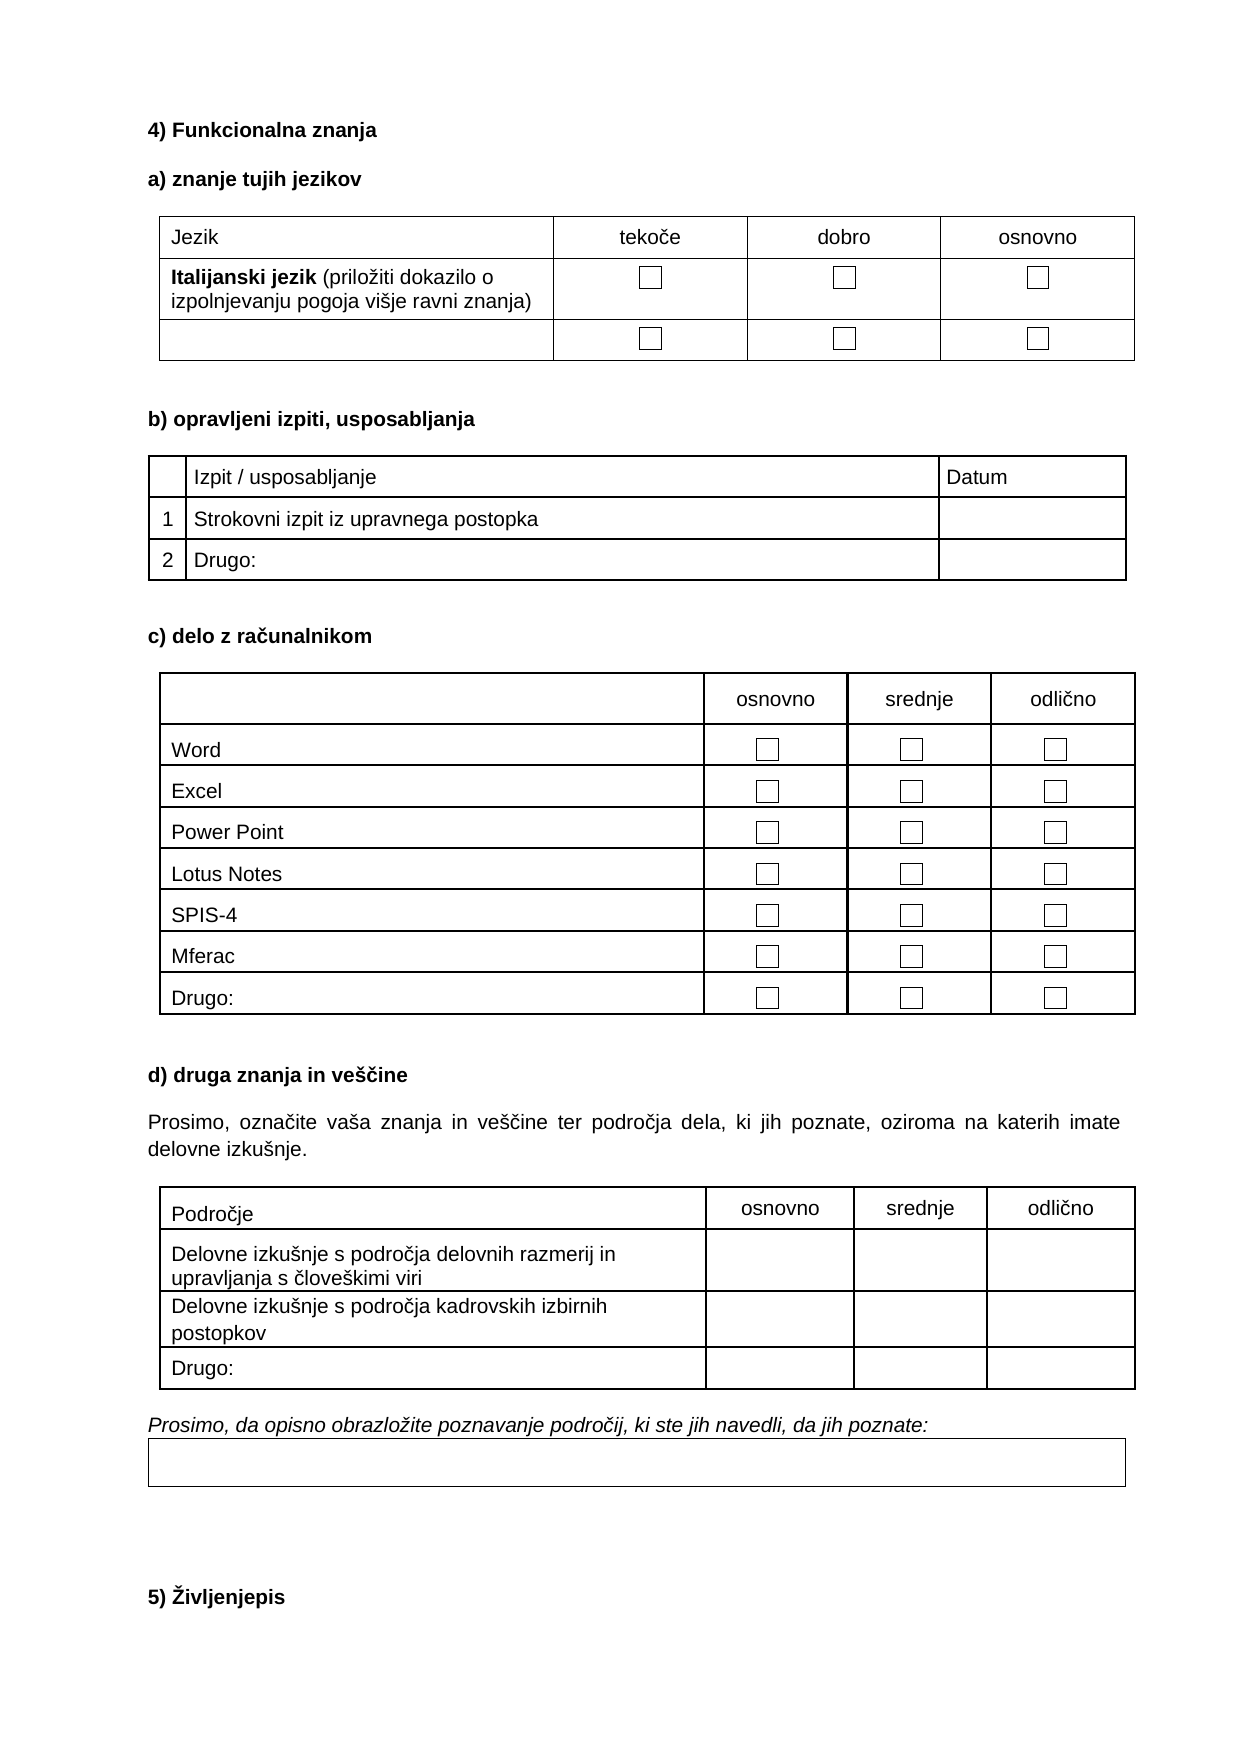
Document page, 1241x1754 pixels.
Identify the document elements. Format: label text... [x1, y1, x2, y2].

table_cell Drugo: [161, 973, 703, 1012]
text 5) Življenjepis [148, 1584, 1122, 1608]
table_cell [988, 1348, 1134, 1387]
table_cell [849, 849, 990, 888]
table_header Jezik [160, 217, 553, 257]
table_header srednje [849, 674, 990, 723]
table_header [161, 674, 703, 723]
table_cell Drugo: [187, 540, 938, 579]
table_cell [705, 932, 846, 971]
table_header Datum [940, 457, 1125, 496]
table_cell [940, 498, 1125, 537]
table_cell [992, 932, 1134, 971]
table_header Področje [161, 1188, 705, 1227]
table_header [150, 457, 185, 496]
table_header srednje [855, 1188, 986, 1227]
table_cell Strokovni izpit iz upravnega postopka [187, 498, 938, 537]
table_header osnovno [705, 674, 846, 723]
table_cell [705, 725, 846, 764]
table_cell [849, 932, 990, 971]
table_cell [849, 725, 990, 764]
table_cell [554, 259, 747, 319]
text d) druga znanja in veščine [148, 1062, 1122, 1086]
table_cell [940, 540, 1125, 579]
text c) delo z računalnikom [148, 624, 1122, 648]
table_cell [705, 766, 846, 806]
table_cell Delovne izkušnje s področja delovnih razmerij in upravljanja s človeškimi viri [161, 1230, 705, 1290]
table_header osnovno [707, 1188, 853, 1227]
table_cell Lotus Notes [161, 849, 703, 888]
text Prosimo, da opisno obrazložite poznavanje področij, ki ste jih navedli, da jih poznate: [148, 1411, 1122, 1438]
table_cell [849, 890, 990, 930]
table_cell [707, 1292, 853, 1346]
table_cell 1 [150, 498, 185, 537]
table_cell [849, 973, 990, 1012]
table_cell [992, 973, 1134, 1012]
table_cell [705, 973, 846, 1012]
table_cell [855, 1348, 986, 1387]
table_cell Word [161, 725, 703, 764]
table_header tekoče [554, 217, 747, 257]
table_cell 2 [150, 540, 185, 579]
table_cell Power Point [161, 808, 703, 847]
table_cell [707, 1230, 853, 1290]
text b) opravljeni izpiti, usposabljanja [148, 407, 1122, 431]
table_cell [707, 1348, 853, 1387]
table_cell [992, 725, 1134, 764]
table_cell [705, 849, 846, 888]
table_header odlično [988, 1188, 1134, 1227]
table_cell [849, 766, 990, 806]
table_cell Excel [161, 766, 703, 806]
table_cell [992, 766, 1134, 806]
table_cell [941, 259, 1134, 319]
table_cell [992, 890, 1134, 930]
table_cell [988, 1230, 1134, 1290]
table_cell [705, 808, 846, 847]
table_cell [849, 808, 990, 847]
table_cell [941, 320, 1134, 360]
table_cell [748, 320, 940, 360]
table_cell [748, 259, 940, 319]
text Prosimo, označite vaša znanja in veščine ter področja dela, ki jih poznate, oziroma na katerih imate delovne izkušnje. [148, 1108, 1122, 1162]
text 4) Funkcionalna znanja [148, 118, 1122, 142]
table_header odlično [992, 674, 1134, 723]
table_header osnovno [941, 217, 1134, 257]
table_cell SPIS-4 [161, 890, 703, 930]
table_cell Drugo: [161, 1348, 705, 1387]
table_header [149, 1439, 1125, 1486]
table_cell Italijanski jezik (priložiti dokazilo o izpolnjevanju pogoja višje ravni znanja) [160, 259, 553, 319]
table_cell [992, 808, 1134, 847]
table_cell [554, 320, 747, 360]
table_cell [992, 849, 1134, 888]
table_cell Delovne izkušnje s področja kadrovskih izbirnih postopkov [161, 1292, 705, 1346]
table_cell [160, 320, 553, 360]
table_cell Mferac [161, 932, 703, 971]
table_cell [855, 1230, 986, 1290]
table_header Izpit / usposabljanje [187, 457, 938, 496]
table_cell [988, 1292, 1134, 1346]
table_cell [705, 890, 846, 930]
table_cell [855, 1292, 986, 1346]
text a) znanje tujih jezikov [148, 167, 1122, 191]
table_header dobro [748, 217, 940, 257]
